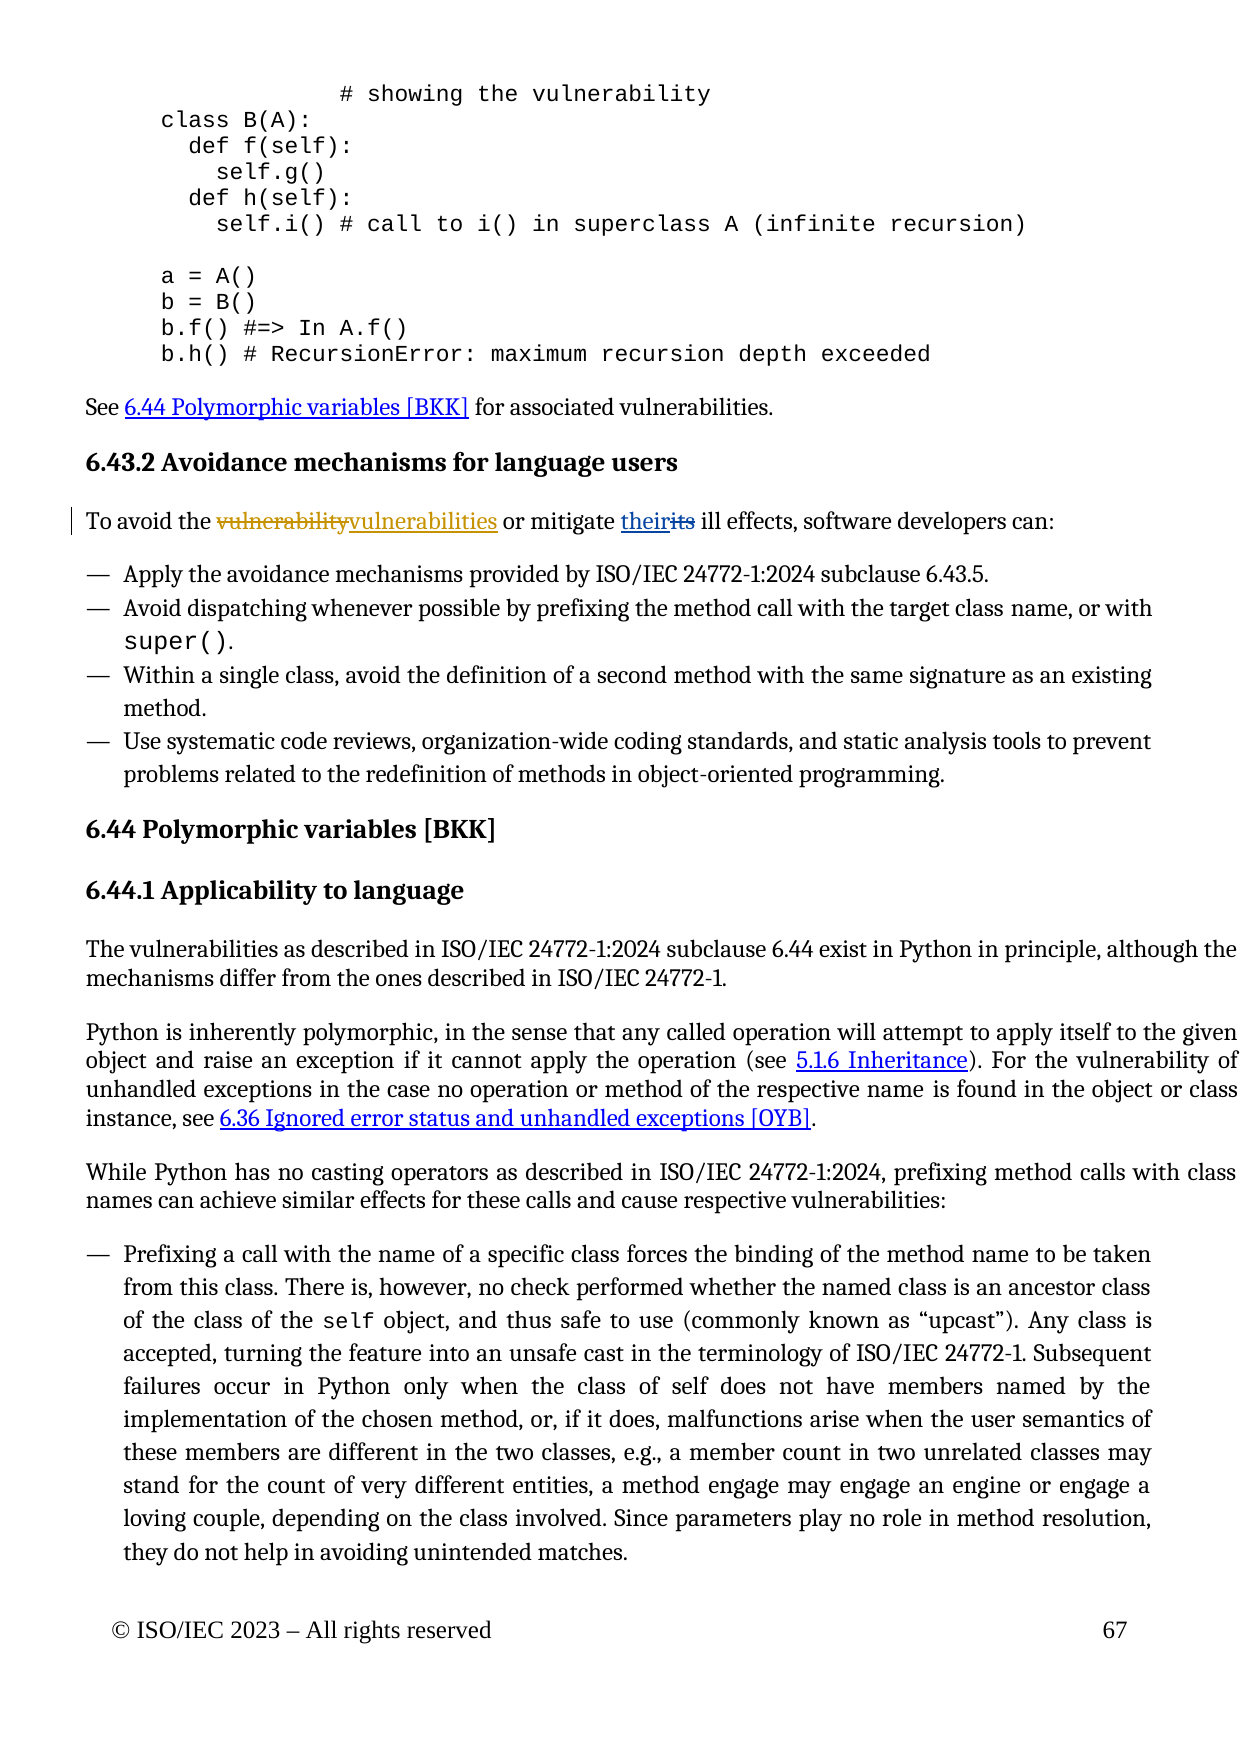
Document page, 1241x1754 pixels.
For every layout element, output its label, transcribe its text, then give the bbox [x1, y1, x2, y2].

subtitle 6.44 Polymorphic variables [BKK] [86, 814, 1238, 845]
text Within a single class, avoid the definition of a second method with the same signature as an existing method. [86, 661, 1153, 723]
text Use systematic code reviews, organization-wide coding standards, and static analysis tools to prevent problems related to the redefinition of methods in object-oriented programming. [86, 727, 1153, 789]
text Apply the avoidance mechanisms provided by ISO/IEC 24772-1:2024 subclause 6.43.5. [86, 560, 1153, 589]
subtitle 6.44.1 Applicability to language [86, 875, 1238, 906]
text The vulnerabilities as described in ISO/IEC 24772-1:2024 subclause 6.44 exist in Python in principle, although the mechanisms differ from the ones described in ISO/IEC 24772-1. [86, 935, 1238, 992]
text While Python has no casting operators as described in ISO/IEC 24772-1:2024, prefixing method calls with class names can achieve similar effects for these calls and cause respective vulnerabilities: [86, 1157, 1238, 1215]
text # showing the vulnerability [161, 82, 1153, 108]
text Avoid dispatching whenever possible by prefixing the method call with the target class name, or with super(). [86, 594, 1153, 657]
text Python is inherently polymorphic, in the sense that any called operation will attempt to apply itself to the given object and raise an exception if it cannot apply the operation (see 5.1.6 Inheritance). For the vulnerability of unhandled exceptions in the case no operation or method of the respective name is found in the object or class instance, see 6.36 Ignored error status and unhandled exceptions [OYB]. [86, 1017, 1238, 1132]
text To avoid the or mitigate ill effects, software developers can: [86, 507, 1238, 535]
text Prefixing a call with the name of a specific class forces the binding of the method name to be taken from this class. There is, however, no check performed whether the named class is an ancestor class of the class of the self object, and thus safe to use (commonly known as “upcast”). Any class is accepted, turning the feature into an unsafe cast in the terminology of ISO/IEC 24772-1. Subsequent failures occur in Python only when the class of self does not have members named by the implementation of the chosen method, or, if it does, malfunctions arise when the user semantics of these members are different in the two classes, e.g., a member count in two unrelated classes may stand for the count of very different entities, a method engage may engage an engine or engage a loving couple, depending on the class involved. Since parameters play no role in method resolution, they do not help in avoiding unintended matches. [86, 1240, 1153, 1566]
text class B(A): def f(self): self.g() def h(self): self.i() # call to i() in superclass A (infinite recursion) a = A() b = B() b.f() #=> In A.f() b.h() # RecursionError: maximum recursion depth exceeded [161, 108, 1153, 368]
subtitle 6.43.2 Avoidance mechanisms for language users [86, 447, 1238, 478]
text See 6.44 Polymorphic variables [BKK] for associated vulnerabilities. [86, 393, 1238, 422]
